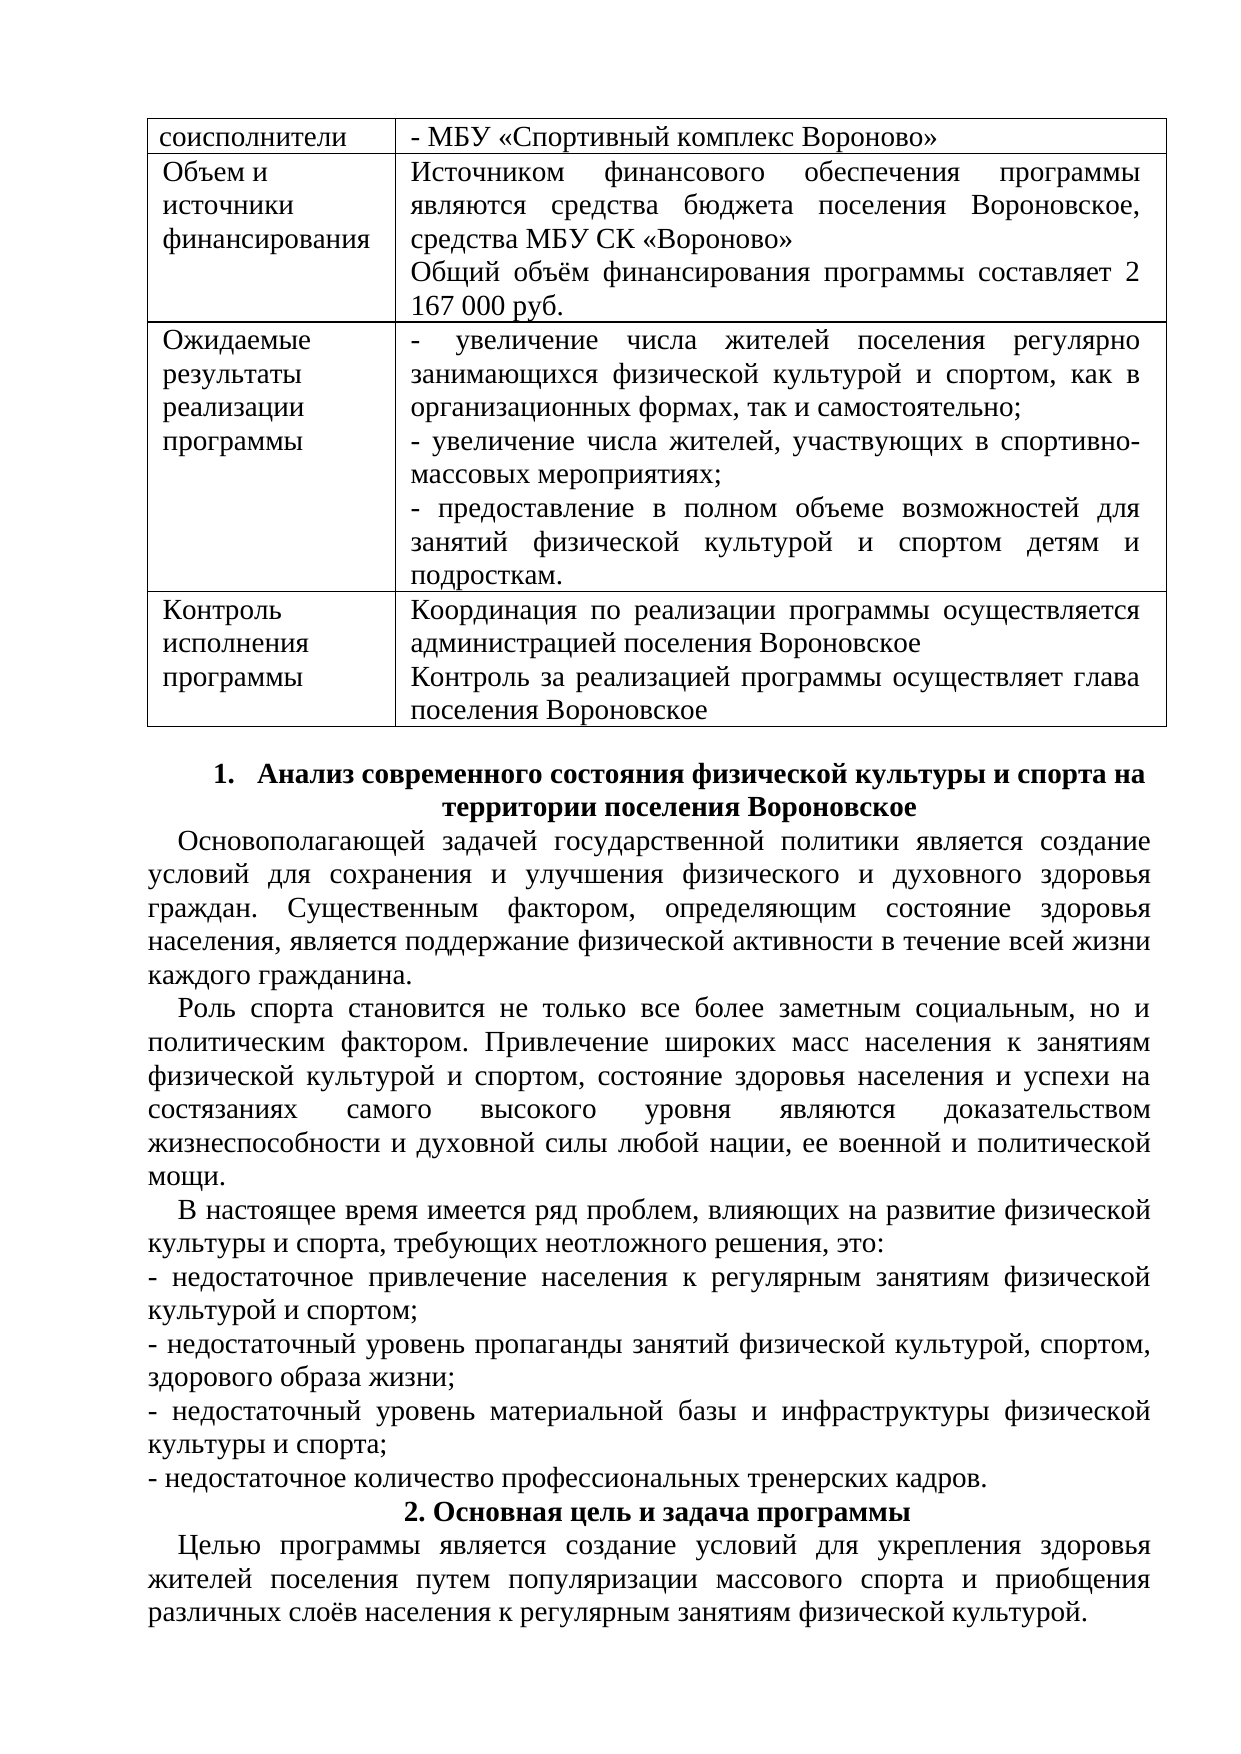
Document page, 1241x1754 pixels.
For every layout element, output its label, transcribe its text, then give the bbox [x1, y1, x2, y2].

text - недостаточный уровень пропаганды занятий физической культурой, спортом, здорового образа жизни; [148, 1326, 1152, 1393]
table_cell Координация по реализации программы осуществляется администрацией поселения Вороновское Контроль за реализацией программы осуществляет глава поселения Вороновское [396, 592, 1166, 726]
table_cell Ожидаемые результаты реализации программы [148, 323, 395, 591]
text 2. Основная цель и задача программы [148, 1494, 1167, 1527]
list Анализ современного состояния физической культуры и спорта на территории поселения Вороновское [192, 756, 1167, 823]
text В настоящее время имеется ряд проблем, влияющих на развитие физической культуры и спорта, требующих неотложного решения, это: [148, 1192, 1152, 1259]
table_cell Источником финансового обеспечения программы являются средства бюджета поселения Вороновское, средства МБУ СК «Вороново» Общий объём финансирования программы составляет 2 167 000 руб. [396, 154, 1166, 321]
text - недостаточный уровень материальной базы и инфраструктуры физической культуры и спорта; [148, 1393, 1152, 1460]
text - недостаточное привлечение населения к регулярным занятиям физической культурой и спортом; [148, 1259, 1152, 1326]
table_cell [396, 119, 1166, 153]
text Роль спорта становится не только все более заметным социальным, но и политическим фактором. Привлечение широких масс населения к занятиям физической культурой и спортом, состояние здоровья населения и успехи на состязаниях самого высокого уровня являются доказательством жизнеспособности и духовной силы любой нации, ее военной и политической мощи. [148, 991, 1152, 1192]
table_cell - увеличение числа жителей поселения регулярно занимающихся физической культурой и спортом, как в организационных формах, так и самостоятельно; - увеличение числа жителей, участвующих в спортивно-массовых мероприятиях; - предоставление в полном объеме возможностей для занятий физической культурой и спортом детям и подросткам. [396, 323, 1166, 591]
text Целью программы является создание условий для укрепления здоровья жителей поселения путем популяризации массового спорта и приобщения различных слоёв населения к регулярным занятиям физической культурой. [148, 1527, 1152, 1628]
text Основополагающей задачей государственной политики является создание условий для сохранения и улучшения физического и духовного здоровья граждан. Существенным фактором, определяющим состояние здоровья населения, является поддержание физической активности в течение всей жизни каждого гражданина. [148, 823, 1152, 991]
table_cell Контроль исполнения программы [148, 592, 395, 726]
text - недостаточное количество профессиональных тренерских кадров. [148, 1460, 1152, 1494]
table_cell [148, 119, 395, 153]
table_cell Объем и источники финансирования [148, 154, 395, 321]
